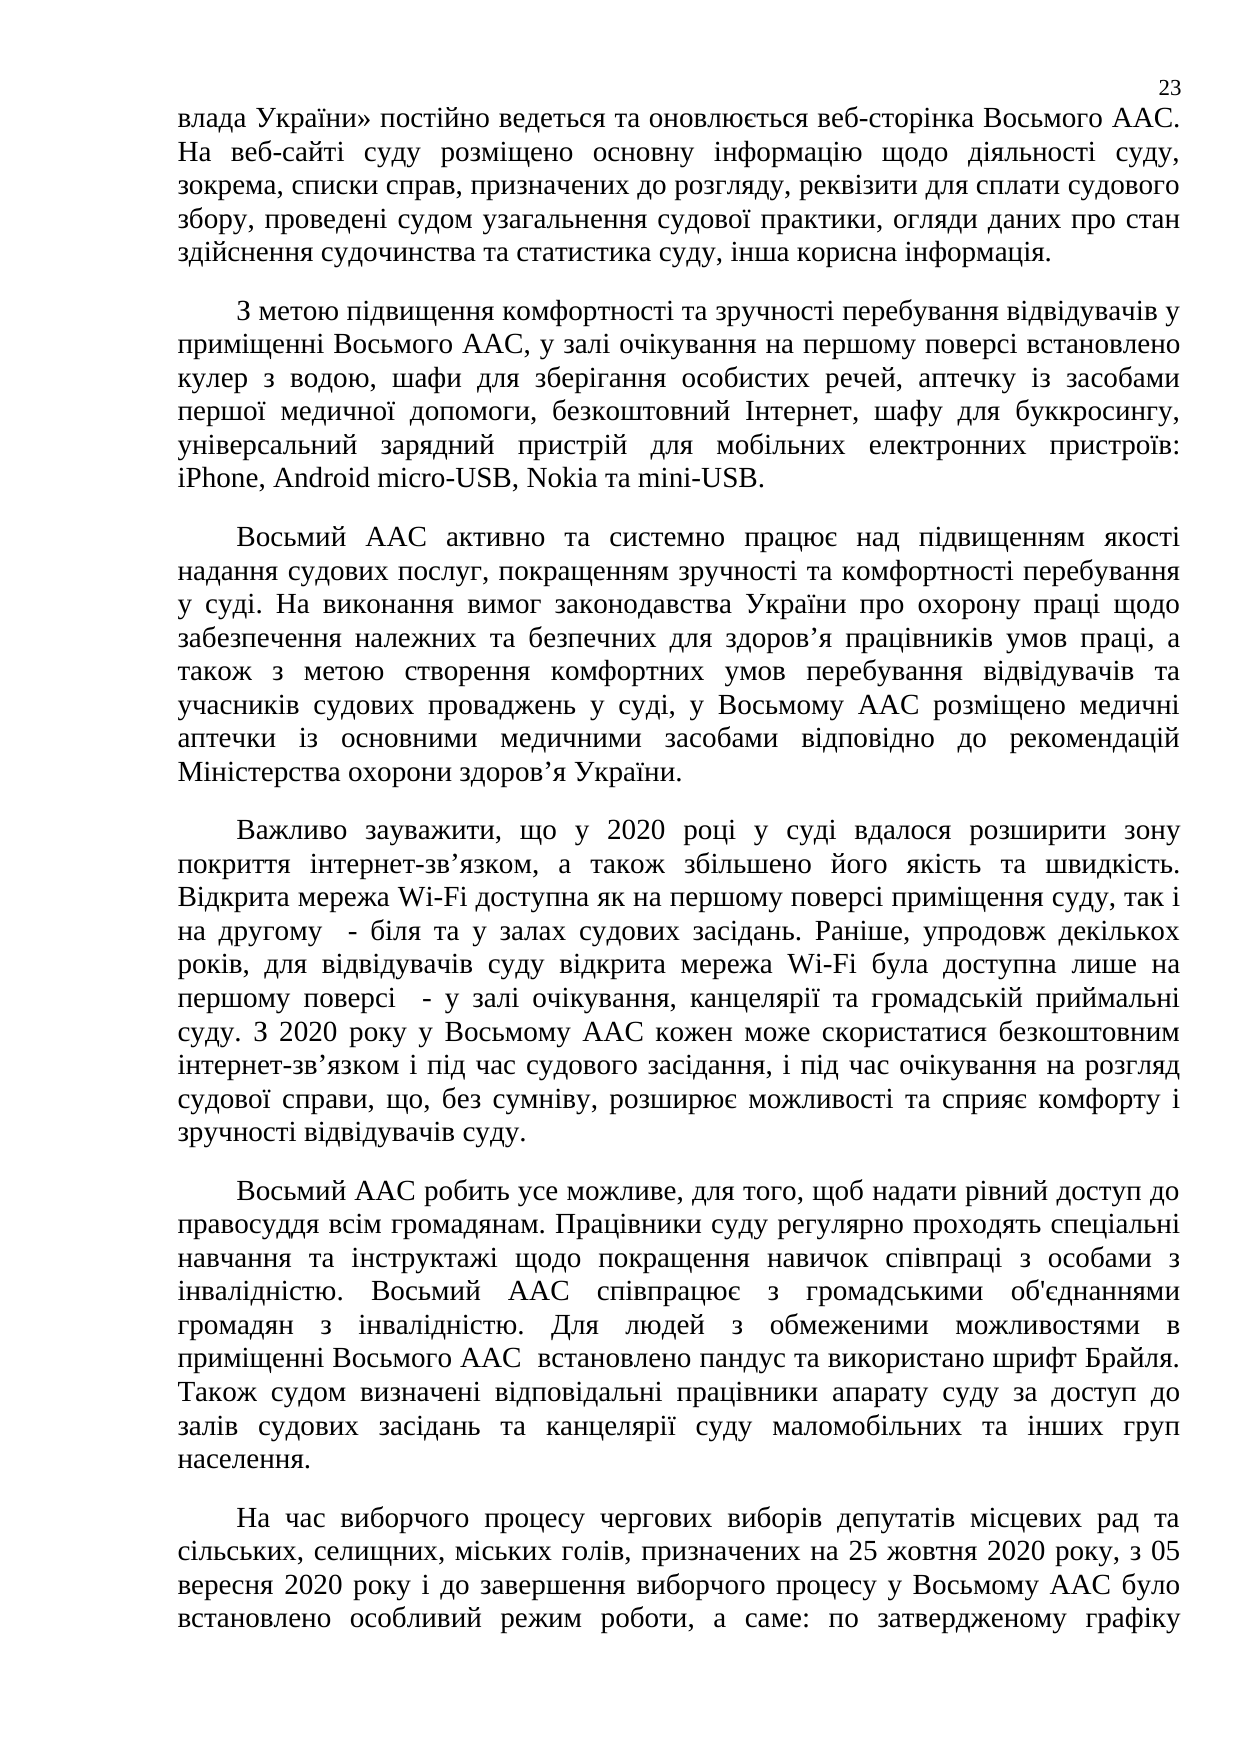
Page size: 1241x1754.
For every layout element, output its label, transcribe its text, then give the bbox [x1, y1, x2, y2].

list З метою підвищення комфортності та зручності перебування відвідувачів у приміщенні Восьмого ААС, у залі очікування на першому поверсі встановлено кулер з водою, шафи для зберігання особистих речей, аптечку із засобами першої медичної допомоги, безкоштовний Інтернет, шафу для буккросингу, універсальний зарядний пристрій для мобільних електронних пристроїв: iPhone, Android micro-USB, Nokia та mini-USB. [177, 293, 1181, 494]
list Восьмий ААС робить усе можливе, для того, щоб надати рівний доступ до правосуддя всім громадянам. Працівники суду регулярно проходять спеціальні навчання та інструктажі щодо покращення навичок співпраці з особами з інвалідністю. Восьмий ААС співпрацює з громадськими об'єднаннями громадян з інвалідністю. Для людей з обмеженими можливостями в приміщенні Восьмого ААС встановлено пандус та використано шрифт Брайля. Також судом визначені відповідальні працівники апарату суду за доступ до залів судових засідань та канцелярії суду маломобільних та інших груп населення. [177, 1173, 1181, 1475]
list Восьмий ААС активно та системно працює над підвищенням якості надання судових послуг, покращенням зручності та комфортності перебування у суді. На виконання вимог законодавства України про охорону праці щодо забезпечення належних та безпечних для здоров’я працівників умов праці, а також з метою створення комфортних умов перебування відвідувачів та учасників судових проваджень у суді, у Восьмому ААС розміщено медичні аптечки із основними медичними засобами відповідно до рекомендацій Міністерства охорони здоров’я України. [177, 519, 1181, 787]
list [177, 100, 1181, 268]
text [177, 1500, 1181, 1634]
text Важливо зауважити, що у 2020 році у суді вдалося розширити зону покриття інтернет-зв’язком, а також збільшено його якість та швидкість. Відкрита мережа Wi-Fi доступна як на першому поверсі приміщення суду, так і на другому - біля та у залах судових засідань. Раніше, упродовж декількох років, для відвідувачів суду відкрита мережа Wi-Fi була доступна лише на першому поверсі - у залі очікування, канцелярії та громадській приймальні суду. З 2020 року у Восьмому ААС кожен може скористатися безкоштовним інтернет-зв’язком і під час судового засідання, і під час очікування на розгляд судової справи, що, без сумніву, розширює можливості та сприяє комфорту і зручності відвідувачів суду. [177, 812, 1181, 1148]
